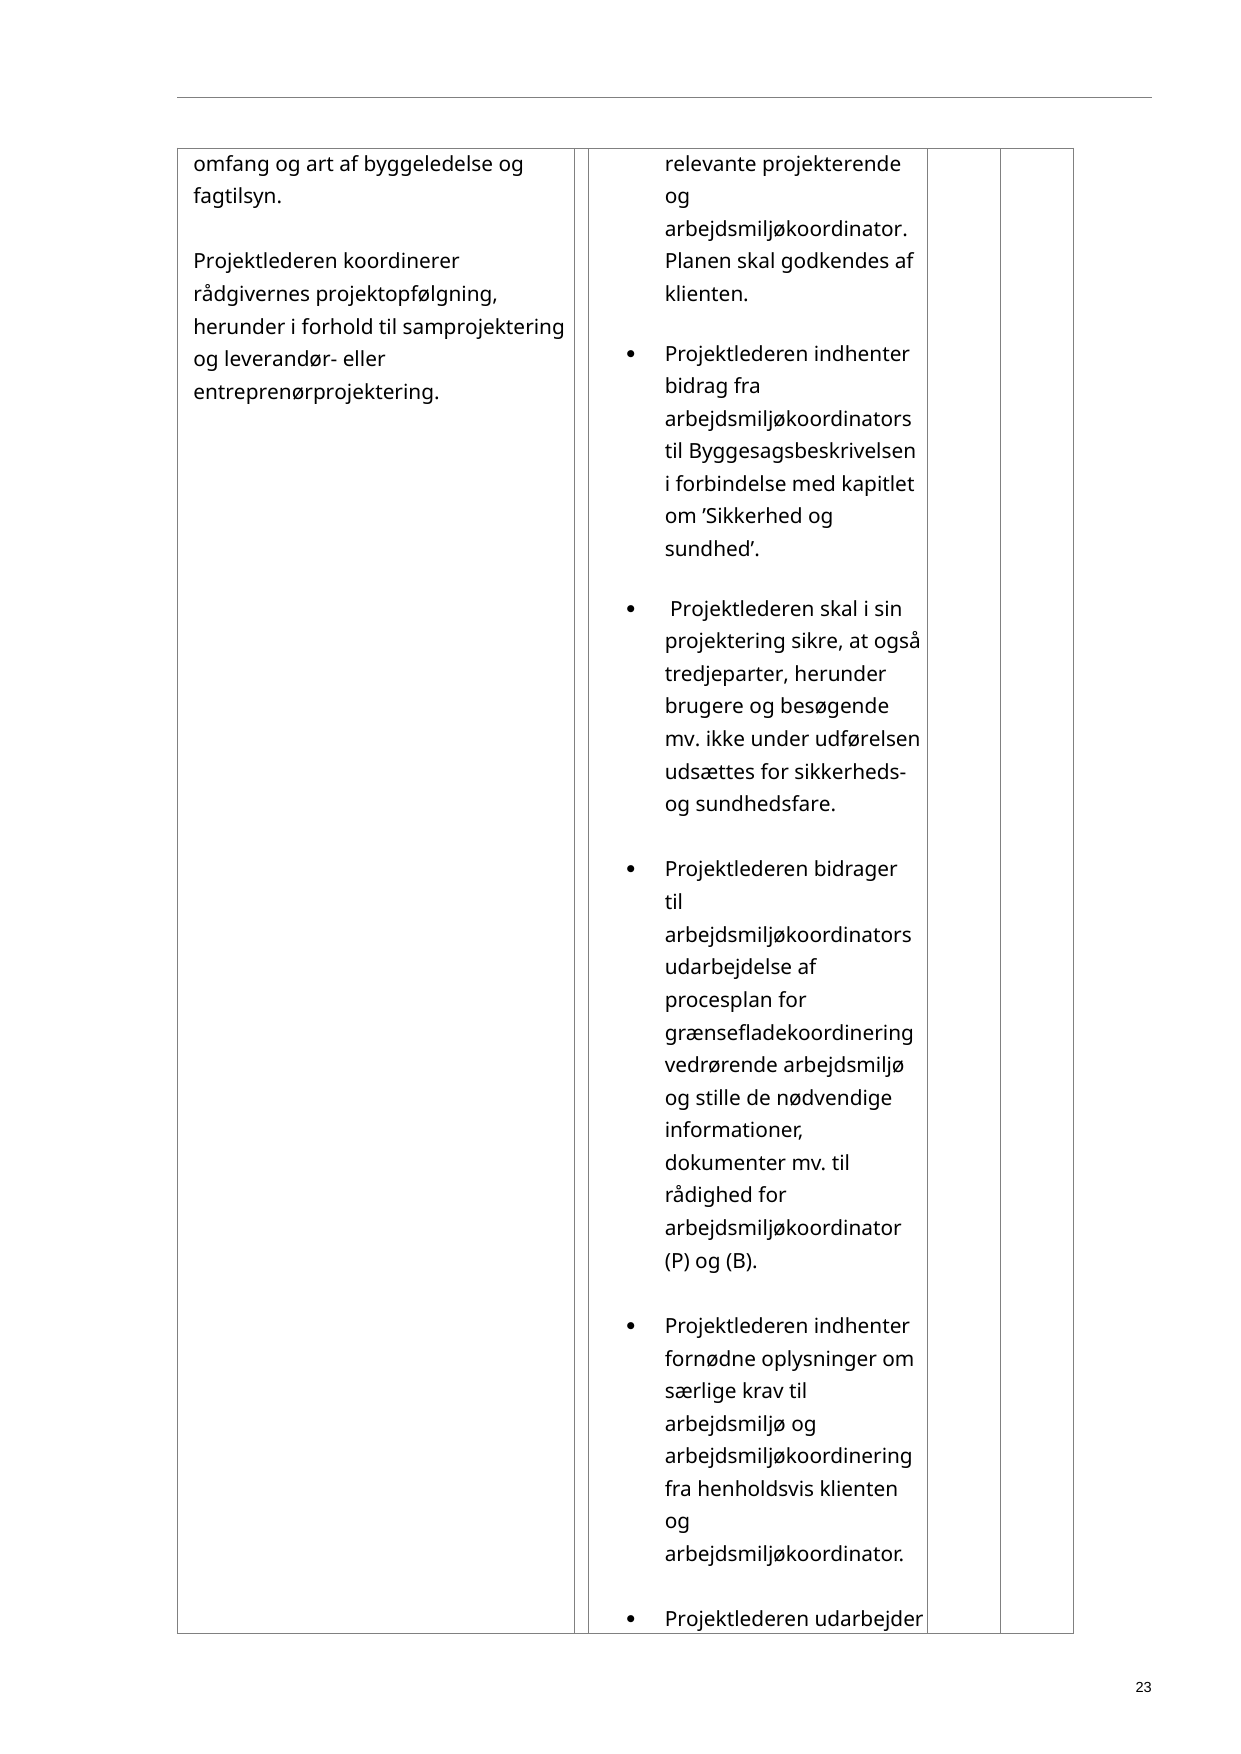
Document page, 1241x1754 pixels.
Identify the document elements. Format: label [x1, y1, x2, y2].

table_cell [1001, 149, 1073, 1633]
table_cell [178, 149, 574, 1633]
table_cell [928, 149, 1000, 1633]
table_cell [589, 149, 927, 1633]
table_cell [575, 149, 588, 1633]
